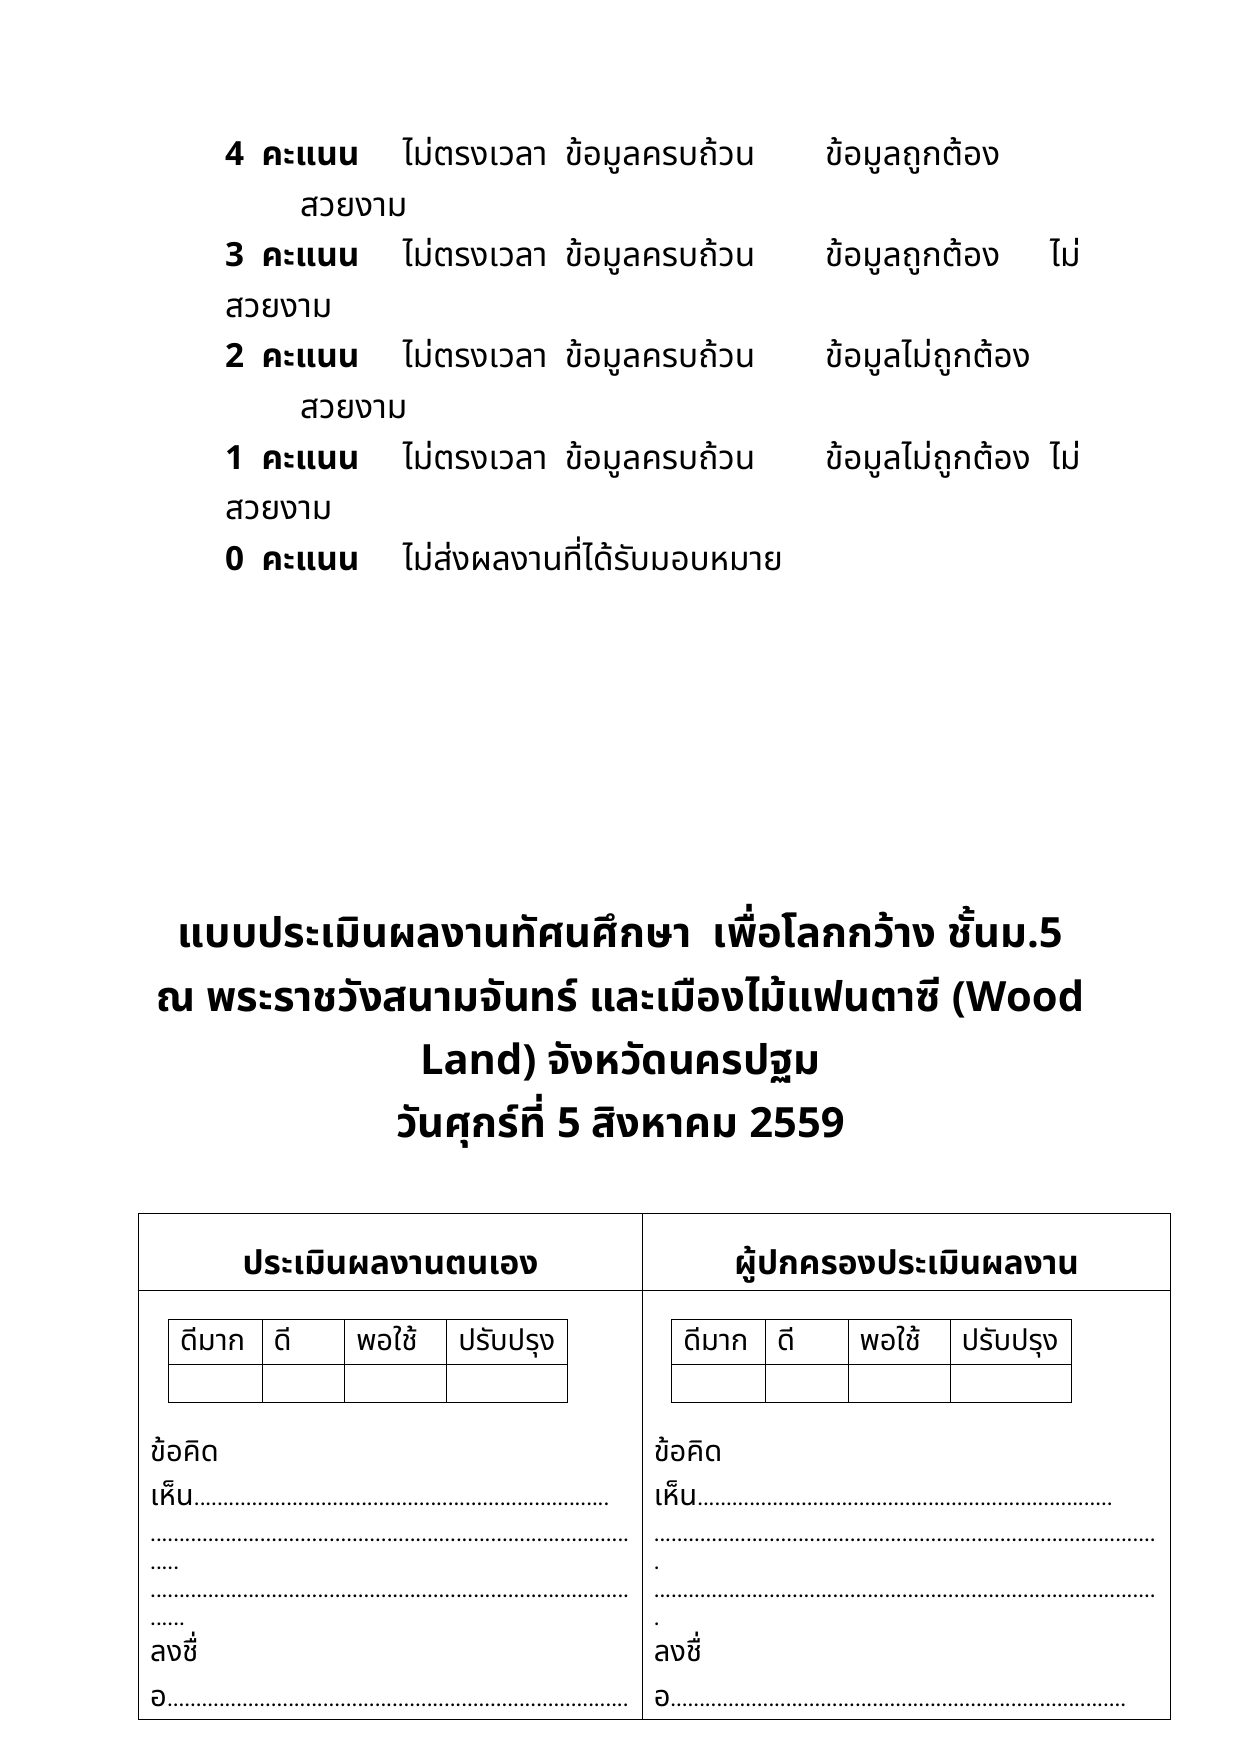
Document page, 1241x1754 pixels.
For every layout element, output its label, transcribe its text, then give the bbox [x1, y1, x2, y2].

list 3 คะแนน ไม่ตรงเวลา ข้อมูลครบถ้วน ข้อมูลถูกต้อง ไม่สวยงาม [225, 231, 1090, 332]
table_header ผู้ปกครองประเมินผลงาน [643, 1214, 1170, 1289]
text วันศุกร์ที่ 5 สิงหาคม 2559 [150, 1093, 1090, 1156]
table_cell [139, 1291, 642, 1719]
list 1 คะแนน ไม่ตรงเวลา ข้อมูลครบถ้วน ข้อมูลไม่ถูกต้อง ไม่สวยงาม [225, 433, 1090, 534]
text แบบประเมินผลงานทัศนศึกษา เพื่อโลกกว้าง ชั้นม.5 [150, 903, 1090, 966]
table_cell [643, 1291, 1170, 1719]
table_header ประเมินผลงานตนเอง [139, 1214, 642, 1289]
list 4 คะแนน ไม่ตรงเวลา ข้อมูลครบถ้วน ข้อมูลถูกต้อง สวยงาม [225, 130, 1090, 231]
list 0 คะแนน ไม่ส่งผลงานที่ได้รับมอบหมาย [225, 534, 1090, 585]
list 2 คะแนน ไม่ตรงเวลา ข้อมูลครบถ้วน ข้อมูลไม่ถูกต้อง สวยงาม [225, 332, 1090, 433]
text ณ พระราชวังสนามจันทร์ และเมืองไม้แฟนตาซี (Wood Land) จังหวัดนครปฐม [150, 966, 1090, 1093]
